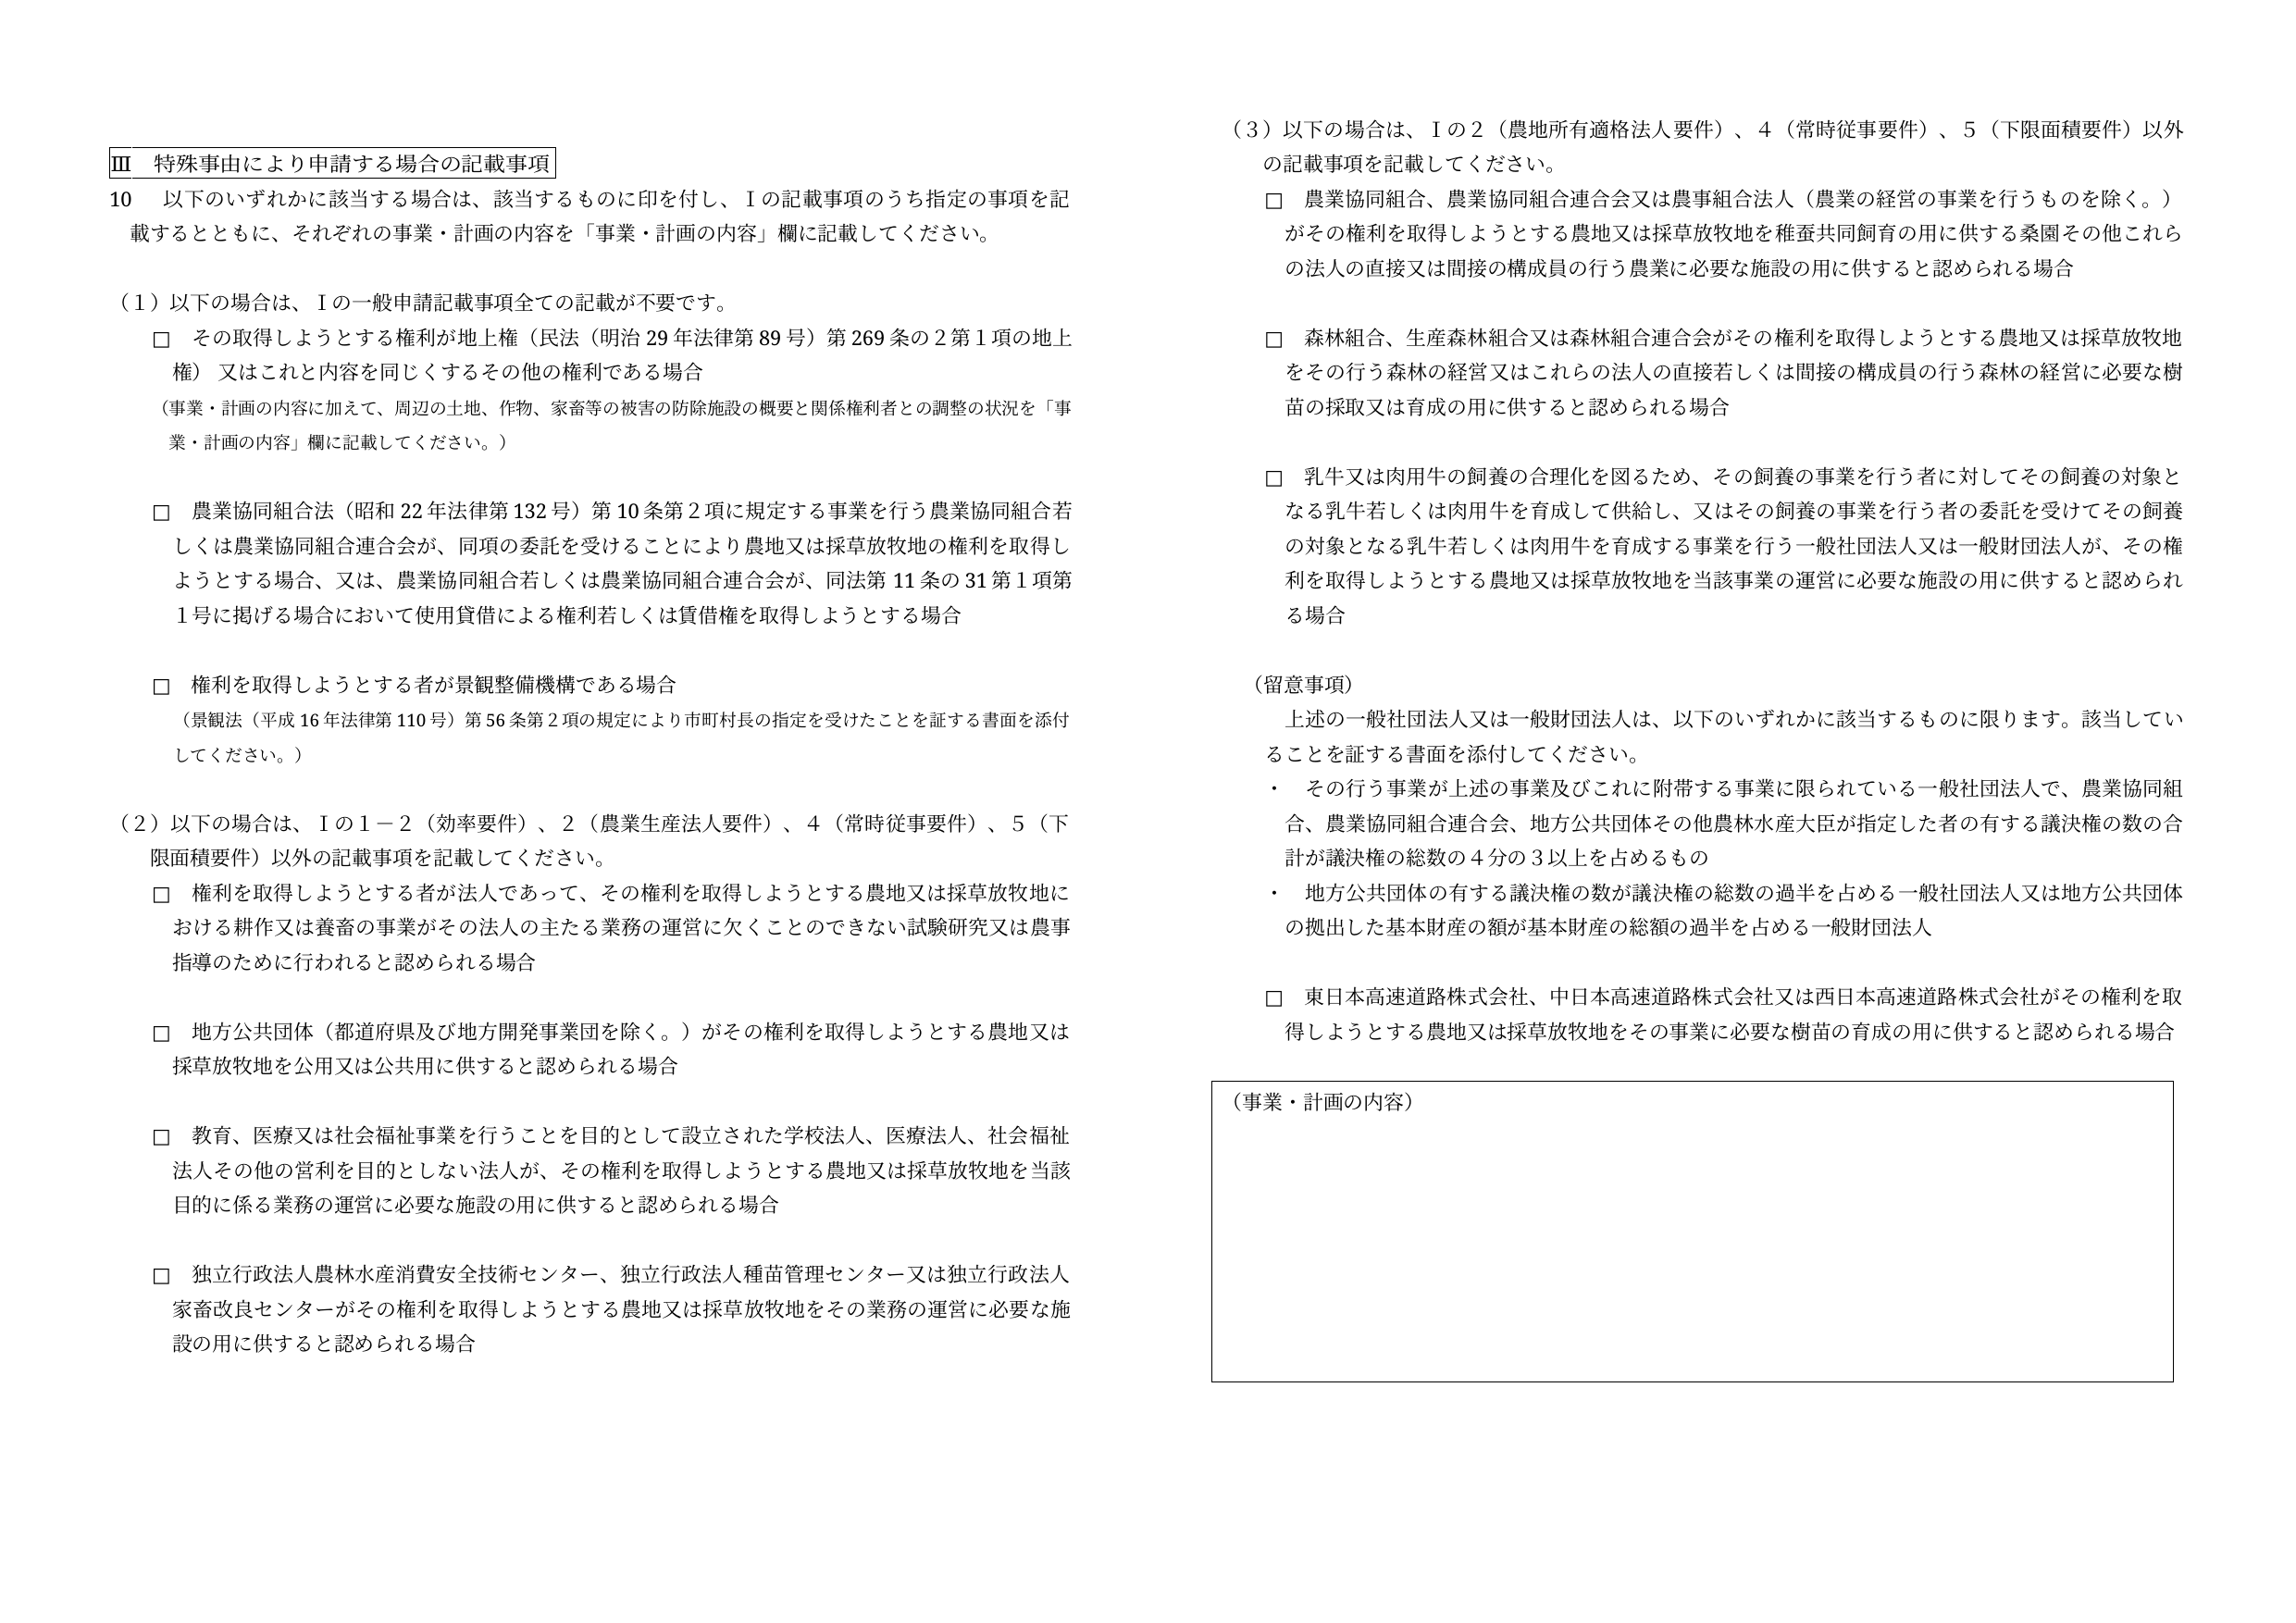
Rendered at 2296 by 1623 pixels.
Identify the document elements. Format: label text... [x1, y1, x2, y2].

text □ 東日本高速道路株式会社、中日本高速道路株式会社又は西日本高速道路株式会社がその権利を取得しようとする農地又は採草放牧地をその事業に必要な樹苗の育成の用に供すると認められる場合 [1264, 977, 2186, 1047]
text □ その取得しようとする権利が地上権（民法（明治29年法律第89号）第269条の２第１項の地上権） 又はこれと内容を同じくするその他の権利である場合 [152, 317, 1074, 387]
table_header （事業・計画の内容） [1212, 1082, 2173, 1381]
text □ 権利を取得しようとする者が景観整備機構である場合 [152, 664, 1074, 700]
text Ⅲ 特殊事由により申請する場合の記載事項 [109, 144, 1074, 179]
text □ 独立行政法人農林水産消費安全技術センター、独立行政法人種苗管理センター又は独立行政法人家畜改良センターがその権利を取得しようとする農地又は採草放牧地をその業務の運営に必要な施設の用に供すると認められる場合 [152, 1255, 1074, 1358]
text 10 以下のいずれかに該当する場合は、該当するものに印を付し、Ⅰの記載事項のうち指定の事項を記載するとともに、それぞれの事業・計画の内容を「事業・計画の内容」欄に記載してください。 [109, 179, 1074, 248]
text （事業・計画の内容に加えて、周辺の土地、作物、家畜等の被害の防除施設の概要と関係権利者との調整の状況を「事業・計画の内容」欄に記載してください。） [152, 387, 1074, 456]
text （２）以下の場合は、Ⅰの１－２（効率要件）、２（農業生産法人要件）、４（常時従事要件）、５（下限面積要件）以外の記載事項を記載してください。 [109, 803, 1074, 873]
text ・ その行う事業が上述の事業及びこれに附帯する事業に限られている一般社団法人で、農業協同組合、農業協同組合連合会、地方公共団体その他農林水産大臣が指定した者の有する議決権の数の合計が議決権の総数の４分の３以上を占めるもの [1264, 769, 2186, 873]
text （１）以下の場合は、Ⅰの一般申請記載事項全ての記載が不要です。 [109, 283, 1074, 317]
text □ 教育、医療又は社会福祉事業を行うことを目的として設立された学校法人、医療法人、社会福祉法人その他の営利を目的としない法人が、その権利を取得しようとする農地又は採草放牧地を当該目的に係る業務の運営に必要な施設の用に供すると認められる場合 [152, 1116, 1074, 1220]
text （３）以下の場合は、Ⅰの２（農地所有適格法人要件）、４（常時従事要件）、５（下限面積要件）以外の記載事項を記載してください。 [1222, 109, 2186, 179]
text □ 乳牛又は肉用牛の飼養の合理化を図るため、その飼養の事業を行う者に対してその飼養の対象となる乳牛若しくは肉用牛を育成して供給し、又はその飼養の事業を行う者の委託を受けてその飼養の対象となる乳牛若しくは肉用牛を育成する事業を行う一般社団法人又は一般財団法人が、その権利を取得しようとする農地又は採草放牧地を当該事業の運営に必要な施設の用に供すると認められる場合 [1264, 456, 2186, 630]
text □ 農業協同組合法（昭和22年法律第132号）第10条第２項に規定する事業を行う農業協同組合若しくは農業協同組合連合会が、同項の委託を受けることにより農地又は採草放牧地の権利を取得しようとする場合、又は、農業協同組合若しくは農業協同組合連合会が、同法第11条の31第１項第１号に掲げる場合において使用貸借による権利若しくは賃借権を取得しようとする場合 [152, 491, 1074, 630]
text （景観法（平成16年法律第110号）第56条第２項の規定により市町村長の指定を受けたことを証する書面を添付してください。） [173, 700, 1074, 769]
text □ 権利を取得しようとする者が法人であって、その権利を取得しようとする農地又は採草放牧地における耕作又は養畜の事業がその法人の主たる業務の運営に欠くことのできない試験研究又は農事指導のために行われると認められる場合 [152, 873, 1074, 977]
text ・ 地方公共団体の有する議決権の数が議決権の総数の過半を占める一般社団法人又は地方公共団体の拠出した基本財産の額が基本財産の総額の過半を占める一般財団法人 [1264, 873, 2186, 942]
text □ 農業協同組合、農業協同組合連合会又は農事組合法人（農業の経営の事業を行うものを除く。）がその権利を取得しようとする農地又は採草放牧地を稚蚕共同飼育の用に供する桑園その他これらの法人の直接又は間接の構成員の行う農業に必要な施設の用に供すると認められる場合 [1264, 179, 2186, 283]
text （留意事項） [1243, 664, 2186, 700]
text □ 森林組合、生産森林組合又は森林組合連合会がその権利を取得しようとする農地又は採草放牧地をその行う森林の経営又はこれらの法人の直接若しくは間接の構成員の行う森林の経営に必要な樹苗の採取又は育成の用に供すると認められる場合 [1264, 317, 2186, 422]
text □ 地方公共団体（都道府県及び地方開発事業団を除く。）がその権利を取得しようとする農地又は採草放牧地を公用又は公共用に供すると認められる場合 [152, 1011, 1074, 1081]
text 上述の一般社団法人又は一般財団法人は、以下のいずれかに該当するものに限ります。該当していることを証する書面を添付してください。 [1264, 700, 2186, 769]
